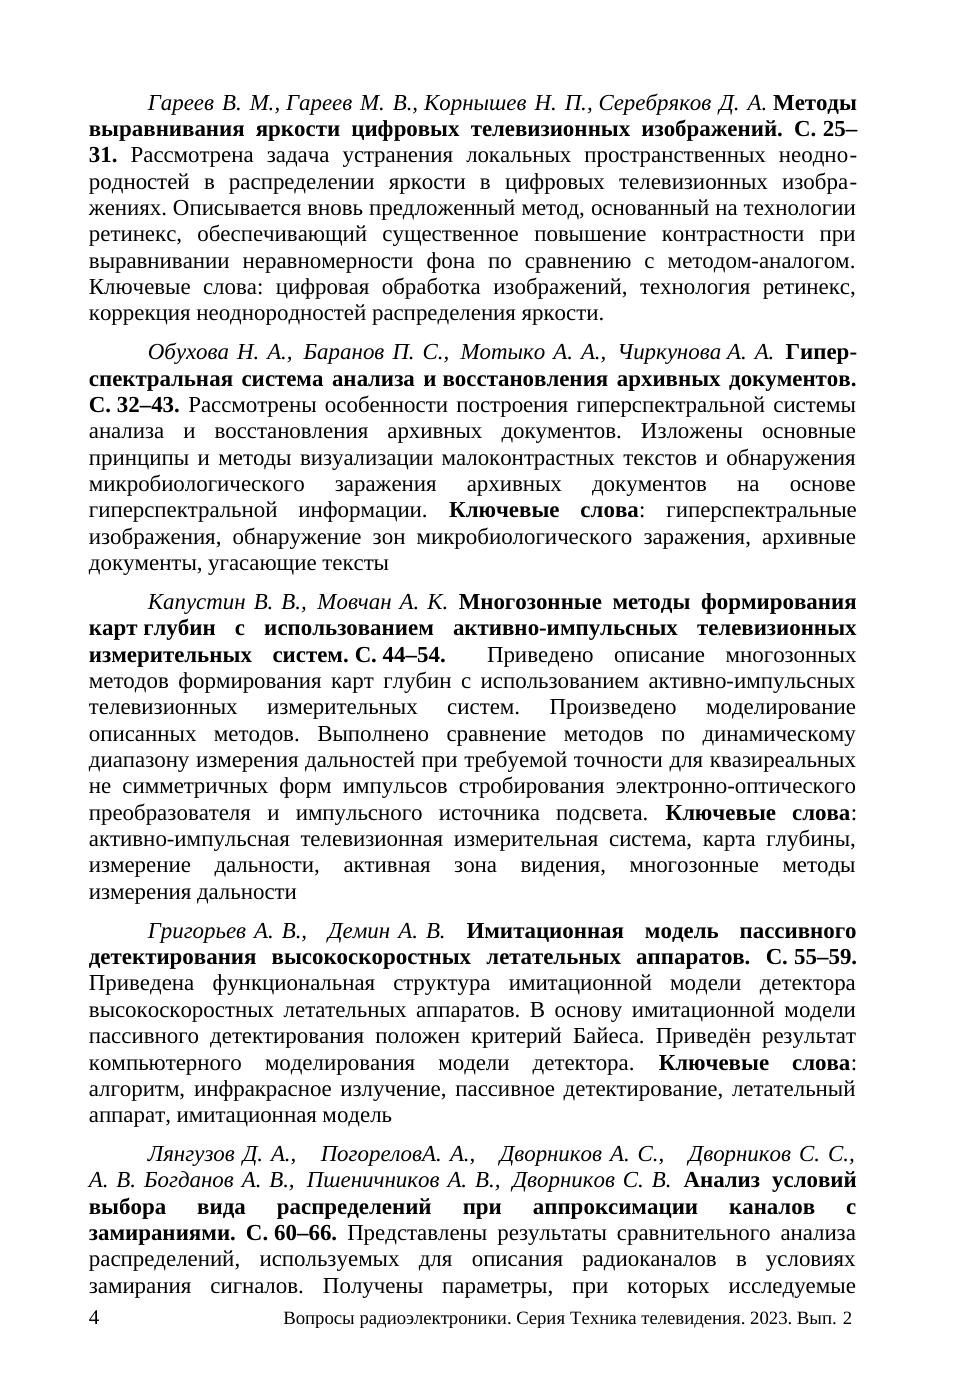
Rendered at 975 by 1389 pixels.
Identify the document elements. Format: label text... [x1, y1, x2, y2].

text Гареев В. М., Гареев М. В., Корнышев Н. П., Серебряков Д. А. Методы выравнивания яркости цифровых телевизионных изображений. С. 25–31. Рассмотрена задача устранения локальных пространственных неоднородностей в распределении яркости в цифровых телевизионных изображениях. Описывается вновь предложенный метод, основанный на технологии ретинекс, обеспечивающий существенное повышение контрастности при выравнивании неравномерности фона по сравнению с методом-аналогом. Ключевые слова: цифровая обработка изображений, технология ретинекс, коррекция неоднородностей распределения яркости. [89, 89, 857, 326]
text Обухова Н. А., Баранов П. С., Мотыко А. А., Чиркунова А. А. Гиперспектральная система анализа и восстановления архивных документов. С. 32–43. Рассмотрены особенности построения гиперспектральной системы анализа и восстановления архивных документов. Изложены основные принципы и методы визуализации малоконтрастных текстов и обнаружения микробиологического заражения архивных документов на основе гиперспектральной информации. Ключевые слова: гиперспектральные изображения, обнаружение зон микробиологического заражения, архивные документы, угасающие тексты [89, 338, 857, 576]
text Григорьев А. В., Демин А. В. Имитационная модель пассивного детектирования высокоскоростных летательных аппаратов. С. 55–59. Приведена функциональная структура имитационной модели детектора высокоскоростных летательных аппаратов. В основу имитационной модели пассивного детектирования положен критерий Байеса. Приведён результат компьютерного моделирования модели детектора. Ключевые слова: алгоритм, инфракрасное излучение, пассивное детектирование, летательный аппарат, имитационная модель [89, 917, 857, 1128]
text Капустин В. В., Мовчан А. К. Многозонные методы формирования карт глубин с использованием активно-импульсных телевизионных измерительных систем. С. 44–54. Приведено описание многозонных методов формирования карт глубин с использованием активно-импульсных телевизионных измерительных систем. Произведено моделирование описанных методов. Выполнено сравнение методов по динамическому диапазону измерения дальностей при требуемой точности для квазиреальных не симметричных форм импульсов стробирования электронно-оптического преобразователя и импульсного источника подсвета. Ключевые слова: активно-импульсная телевизионная измерительная система, карта глубины, измерение дальности, активная зона видения, многозонные методы измерения дальности [89, 588, 857, 904]
